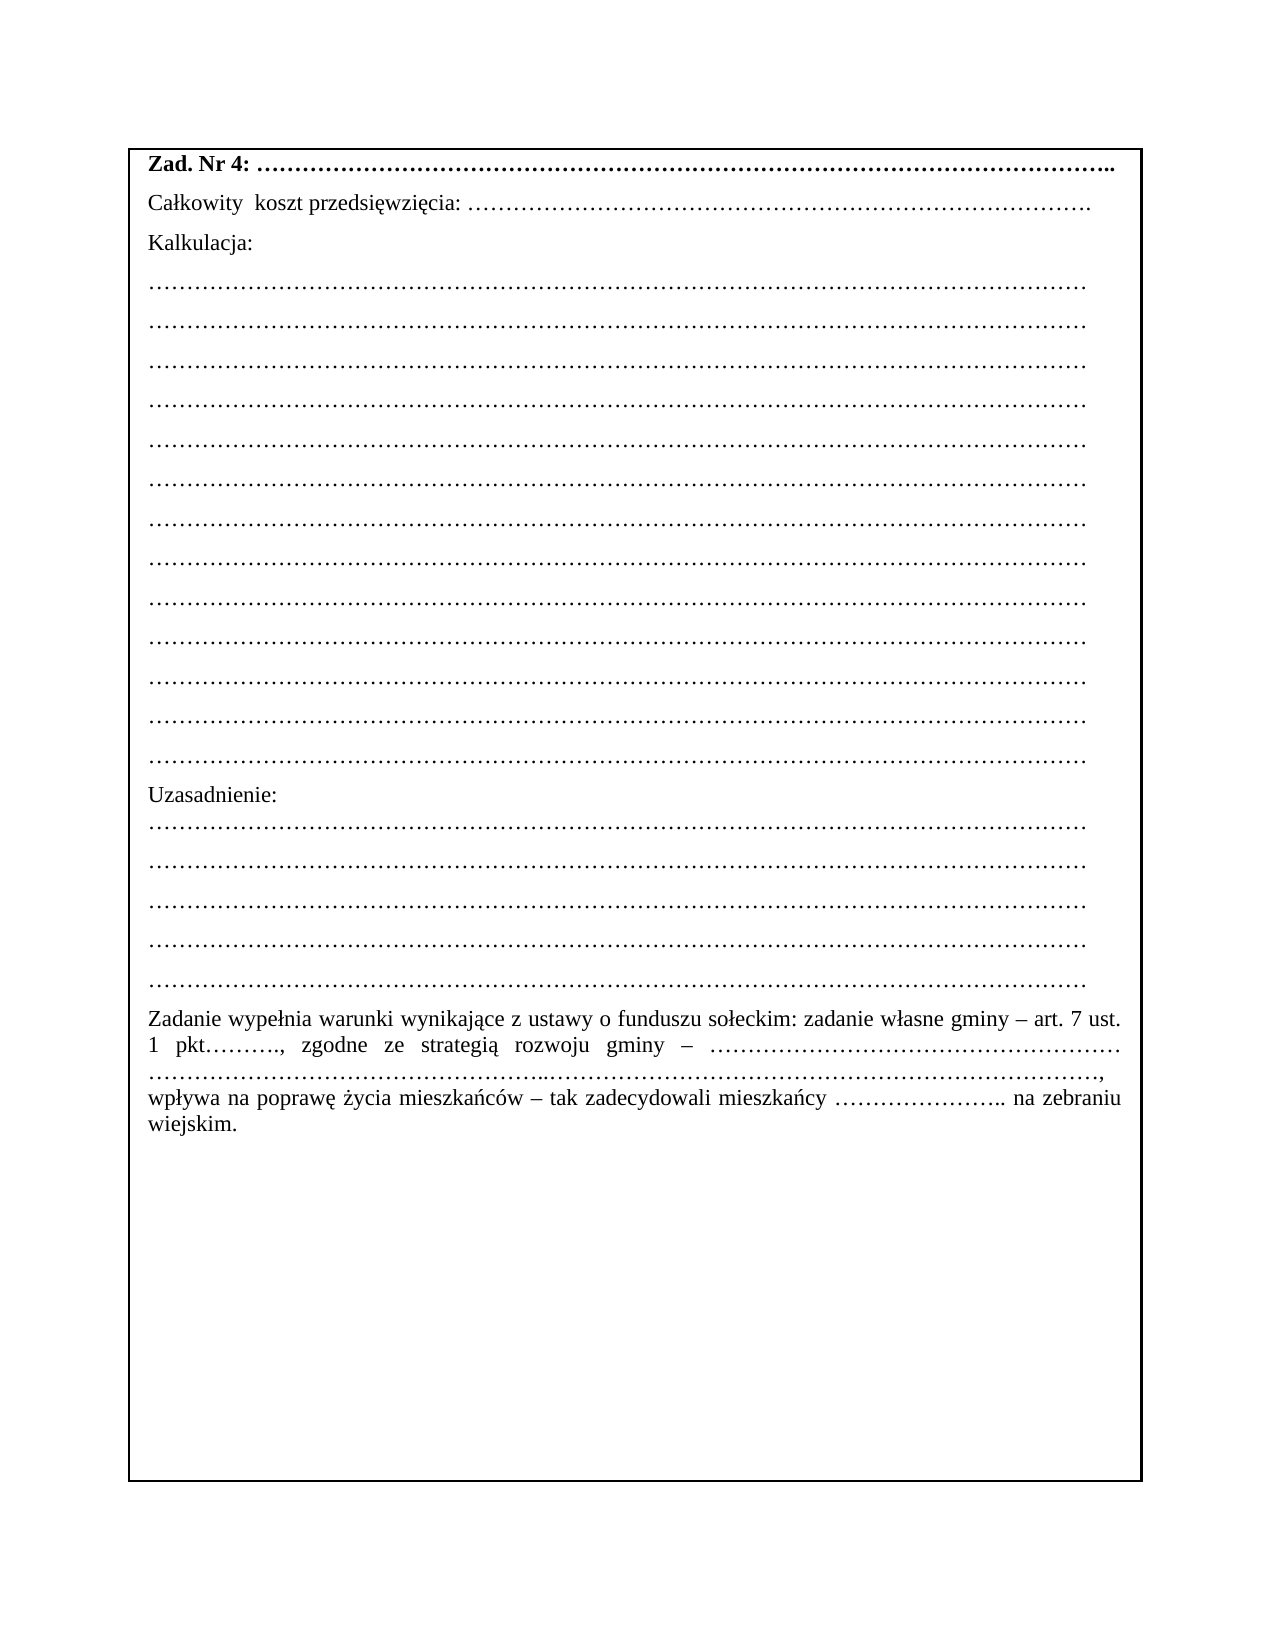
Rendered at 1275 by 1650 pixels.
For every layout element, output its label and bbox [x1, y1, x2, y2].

table_header [130, 150, 1140, 1479]
